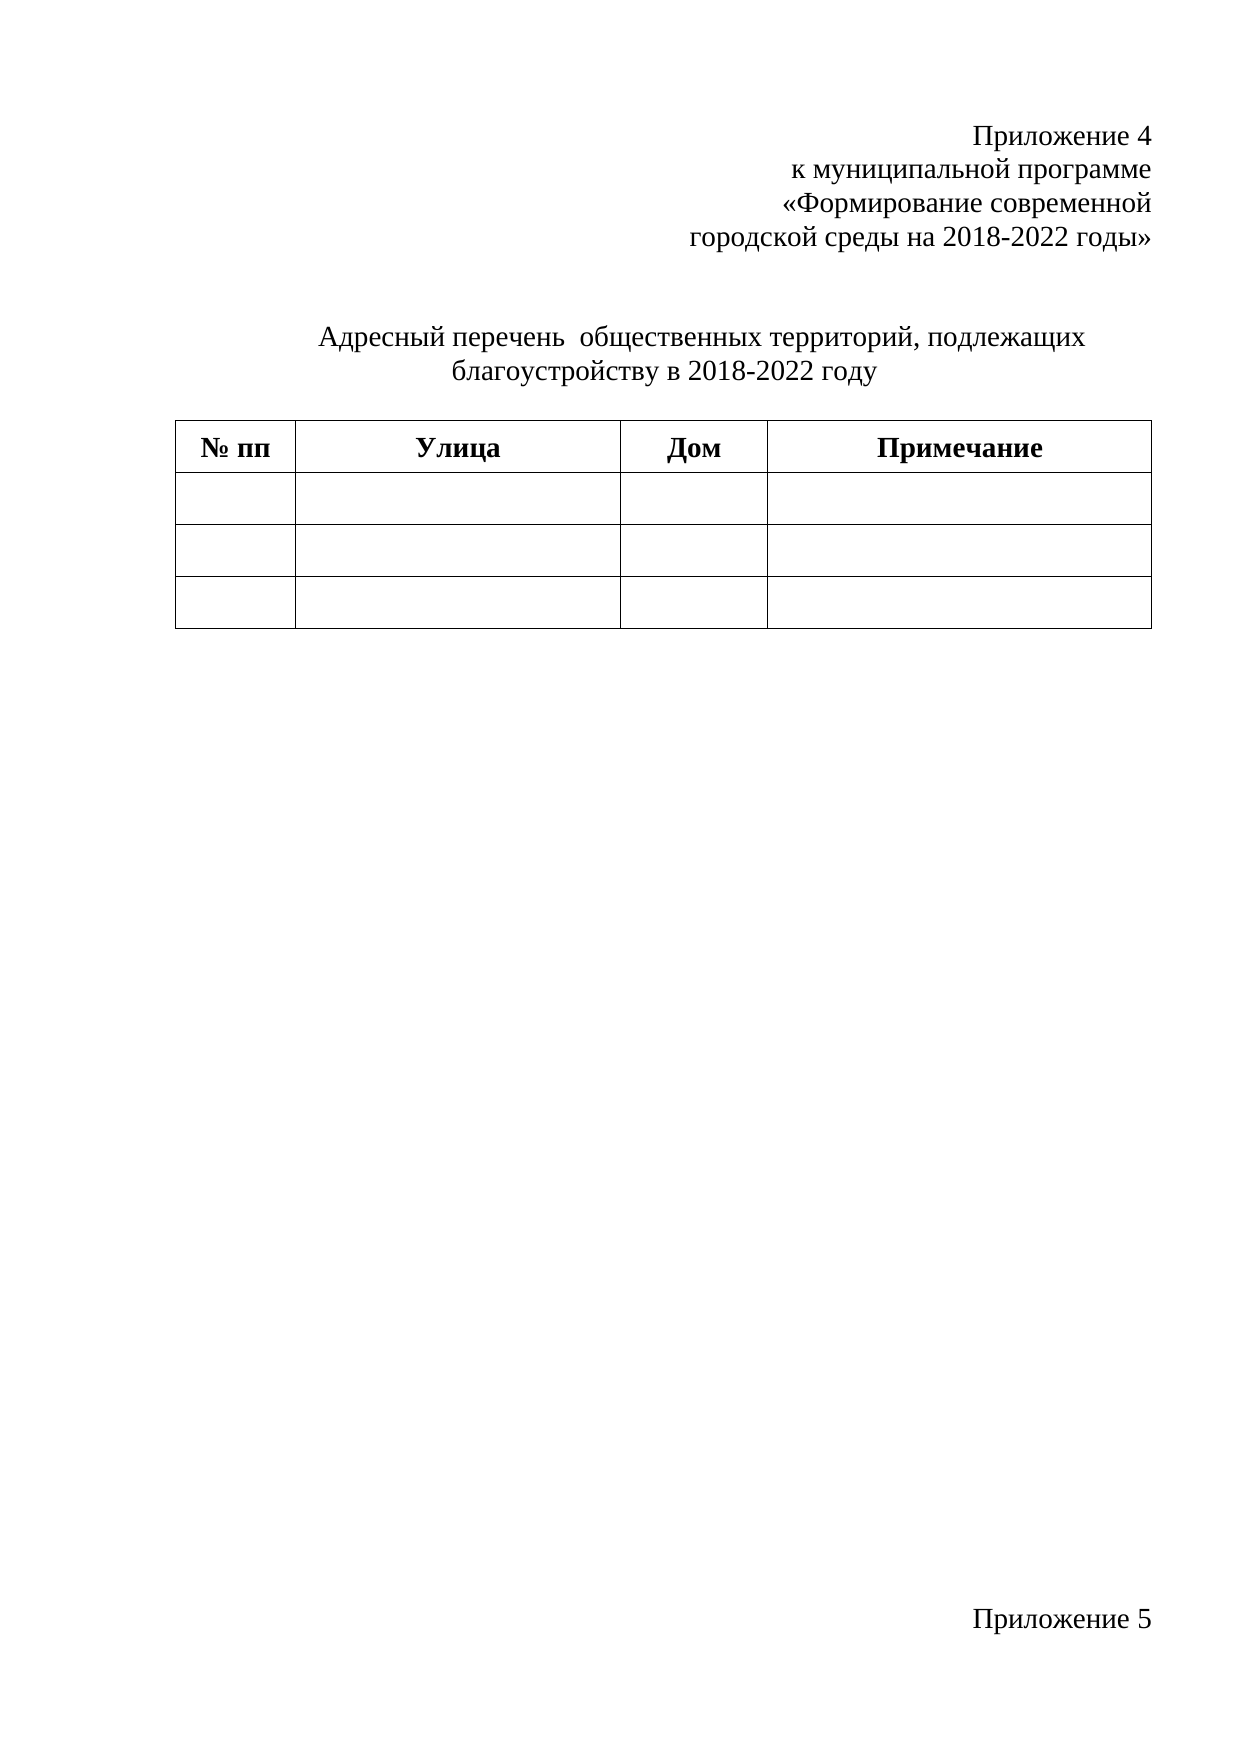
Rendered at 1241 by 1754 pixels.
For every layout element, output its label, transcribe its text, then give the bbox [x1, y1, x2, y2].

table_cell [176, 525, 295, 576]
table_header Улица [296, 421, 620, 472]
text городской среды на 2018-2022 годы» [177, 219, 1152, 252]
table_cell [621, 525, 767, 576]
table_header № пп [176, 421, 295, 472]
text Приложение 5 [177, 1601, 1152, 1635]
table_cell [621, 577, 767, 627]
table_header Примечание [768, 421, 1151, 472]
text Адресный перечень общественных территорий, подлежащих благоустройству в 2018-2022 году [177, 319, 1152, 386]
table_cell [296, 577, 620, 627]
table_cell [768, 473, 1151, 524]
text Приложение 4 [177, 118, 1152, 152]
text «Формирование современной [177, 185, 1152, 219]
table_cell [768, 525, 1151, 576]
text к муниципальной программе [177, 152, 1152, 185]
table_header Дом [621, 421, 767, 472]
table_cell [768, 577, 1151, 627]
table_cell [296, 525, 620, 576]
table_cell [176, 577, 295, 627]
table_cell [176, 473, 295, 524]
table_cell [621, 473, 767, 524]
table_cell [296, 473, 620, 524]
